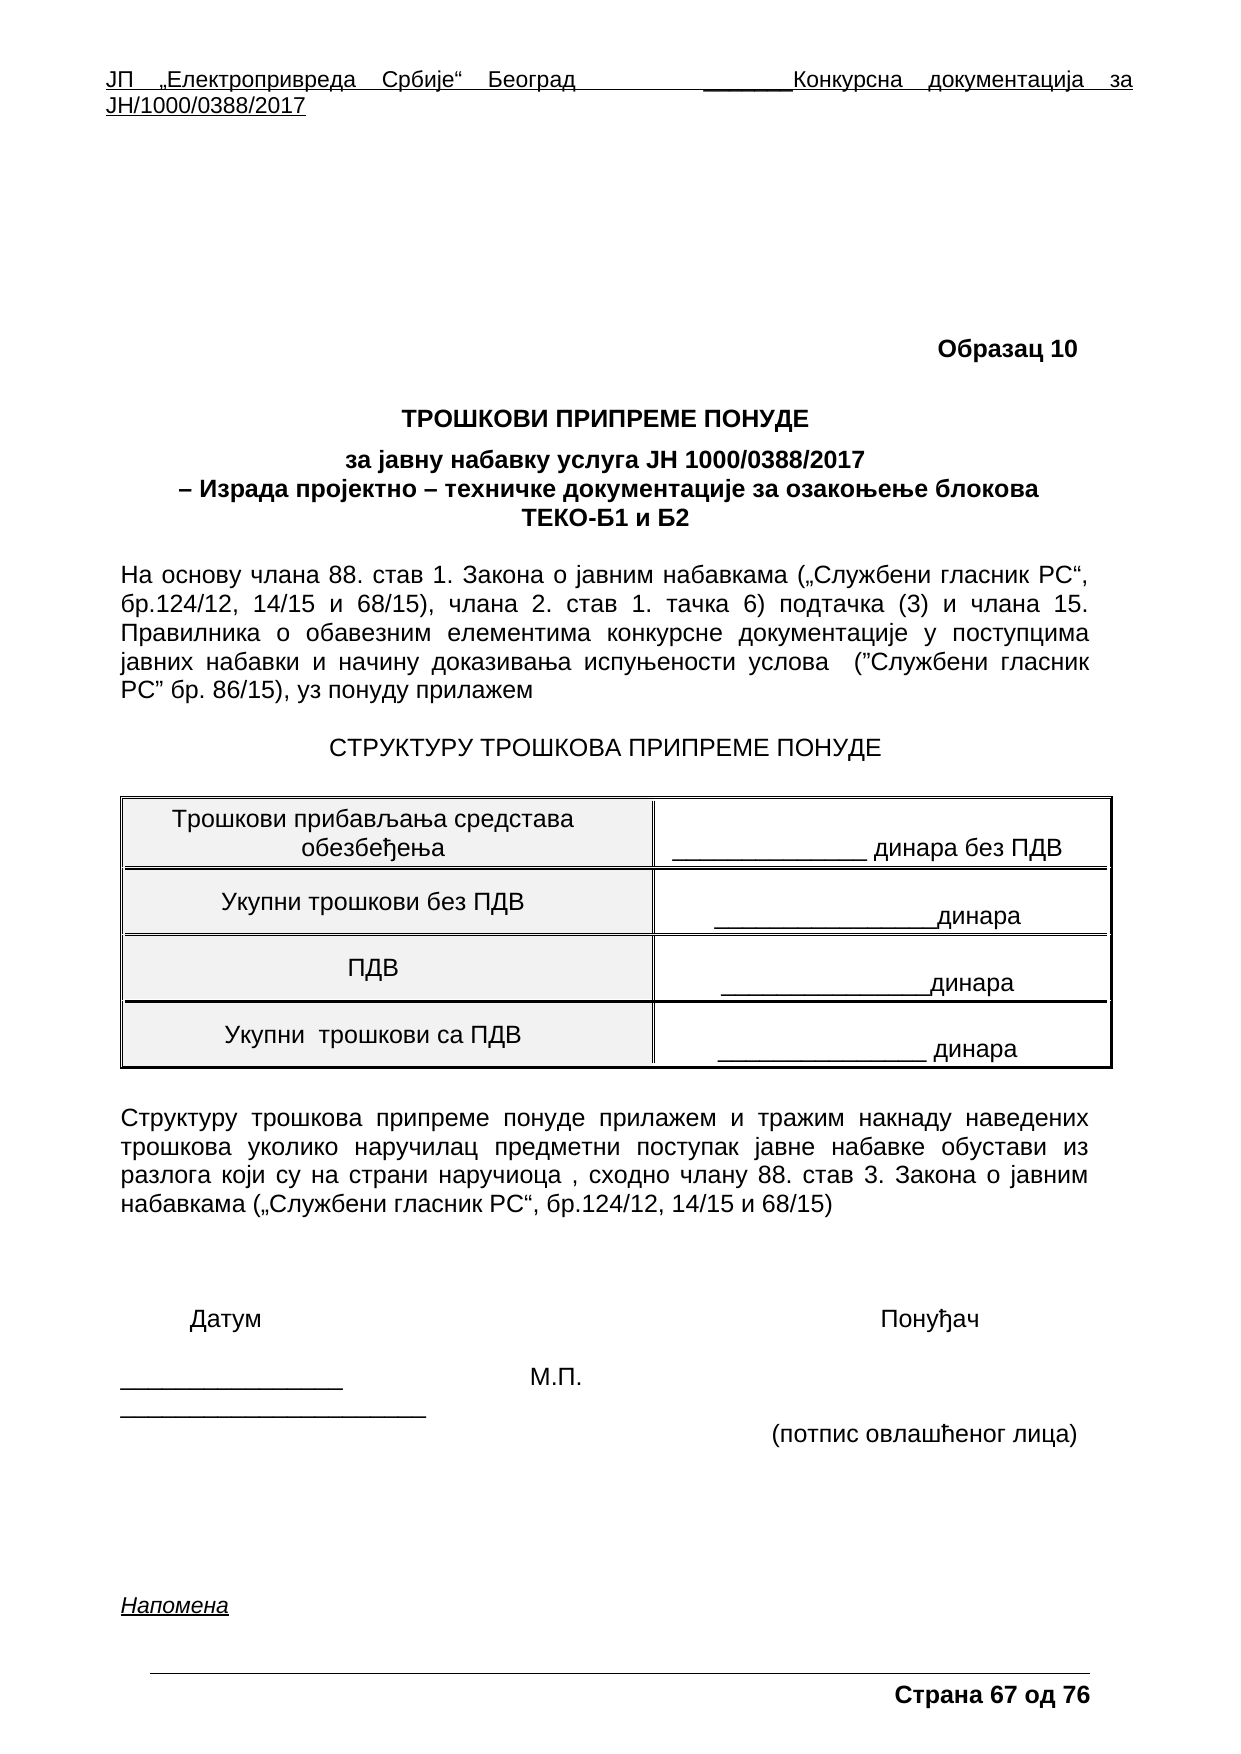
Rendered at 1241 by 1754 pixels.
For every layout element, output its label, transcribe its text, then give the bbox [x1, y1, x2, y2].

table_cell _______________ динара [654, 1000, 1111, 1066]
text за јавну набавку услуга ЈН 1000/0388/2017 [120, 445, 1090, 474]
text Структуру трошкова припреме понуде прилажем и тражим накнаду наведених трошкова уколико наручилац предметни поступак јавне набавке обустави из разлога који су на страни наручиоца , сходно члану 88. став 3. Закона о јавним набавкама („Службени гласник РС“, бр.124/12, 14/15 и 68/15) [120, 1103, 1090, 1218]
text Образац 10 [150, 334, 1078, 363]
text ТРОШКОВИ ПРИПРЕМЕ ПОНУДЕ [120, 404, 1090, 433]
text ТЕКО-Б1 и Б2 [120, 503, 1090, 532]
table_cell Укупни трошкови без ПДВ [123, 866, 652, 933]
table_cell _______________динара [655, 933, 1110, 999]
text СТРУКТУРУ ТРОШКОВА ПРИПРЕМЕ ПОНУДЕ [120, 733, 1090, 762]
text Датум Понуђач [120, 1304, 1090, 1333]
text ________________ М.П. ______________________ [120, 1362, 1090, 1419]
table_cell Укупни трошкови са ПДВ [122, 1000, 653, 1066]
text – Израда пројектно – техничке документације за озакоњење блокова [120, 474, 1090, 503]
table_header Трошкови прибављања средстава обезбеђења [123, 799, 653, 866]
text Напомена [120, 1592, 1090, 1618]
text (потпис овлашћеног лица) [120, 1419, 1090, 1448]
table_cell ПДВ [123, 933, 652, 999]
table_header ______________ динара без ПДВ [654, 799, 1110, 866]
table_cell ________________динара [655, 866, 1110, 933]
text На основу члана 88. став 1. Закона о јавним набавкама („Службени гласник РС“, бр.124/12, 14/15 и 68/15), члана 2. став 1. тачка 6) подтачка (3) и члана 15. Правилника о обавезним елементима конкурсне документације у поступцима јавних набавки и начину доказивања испуњености услова (”Службени гласник РС” бр. 86/15), уз понуду прилажем [120, 560, 1090, 704]
